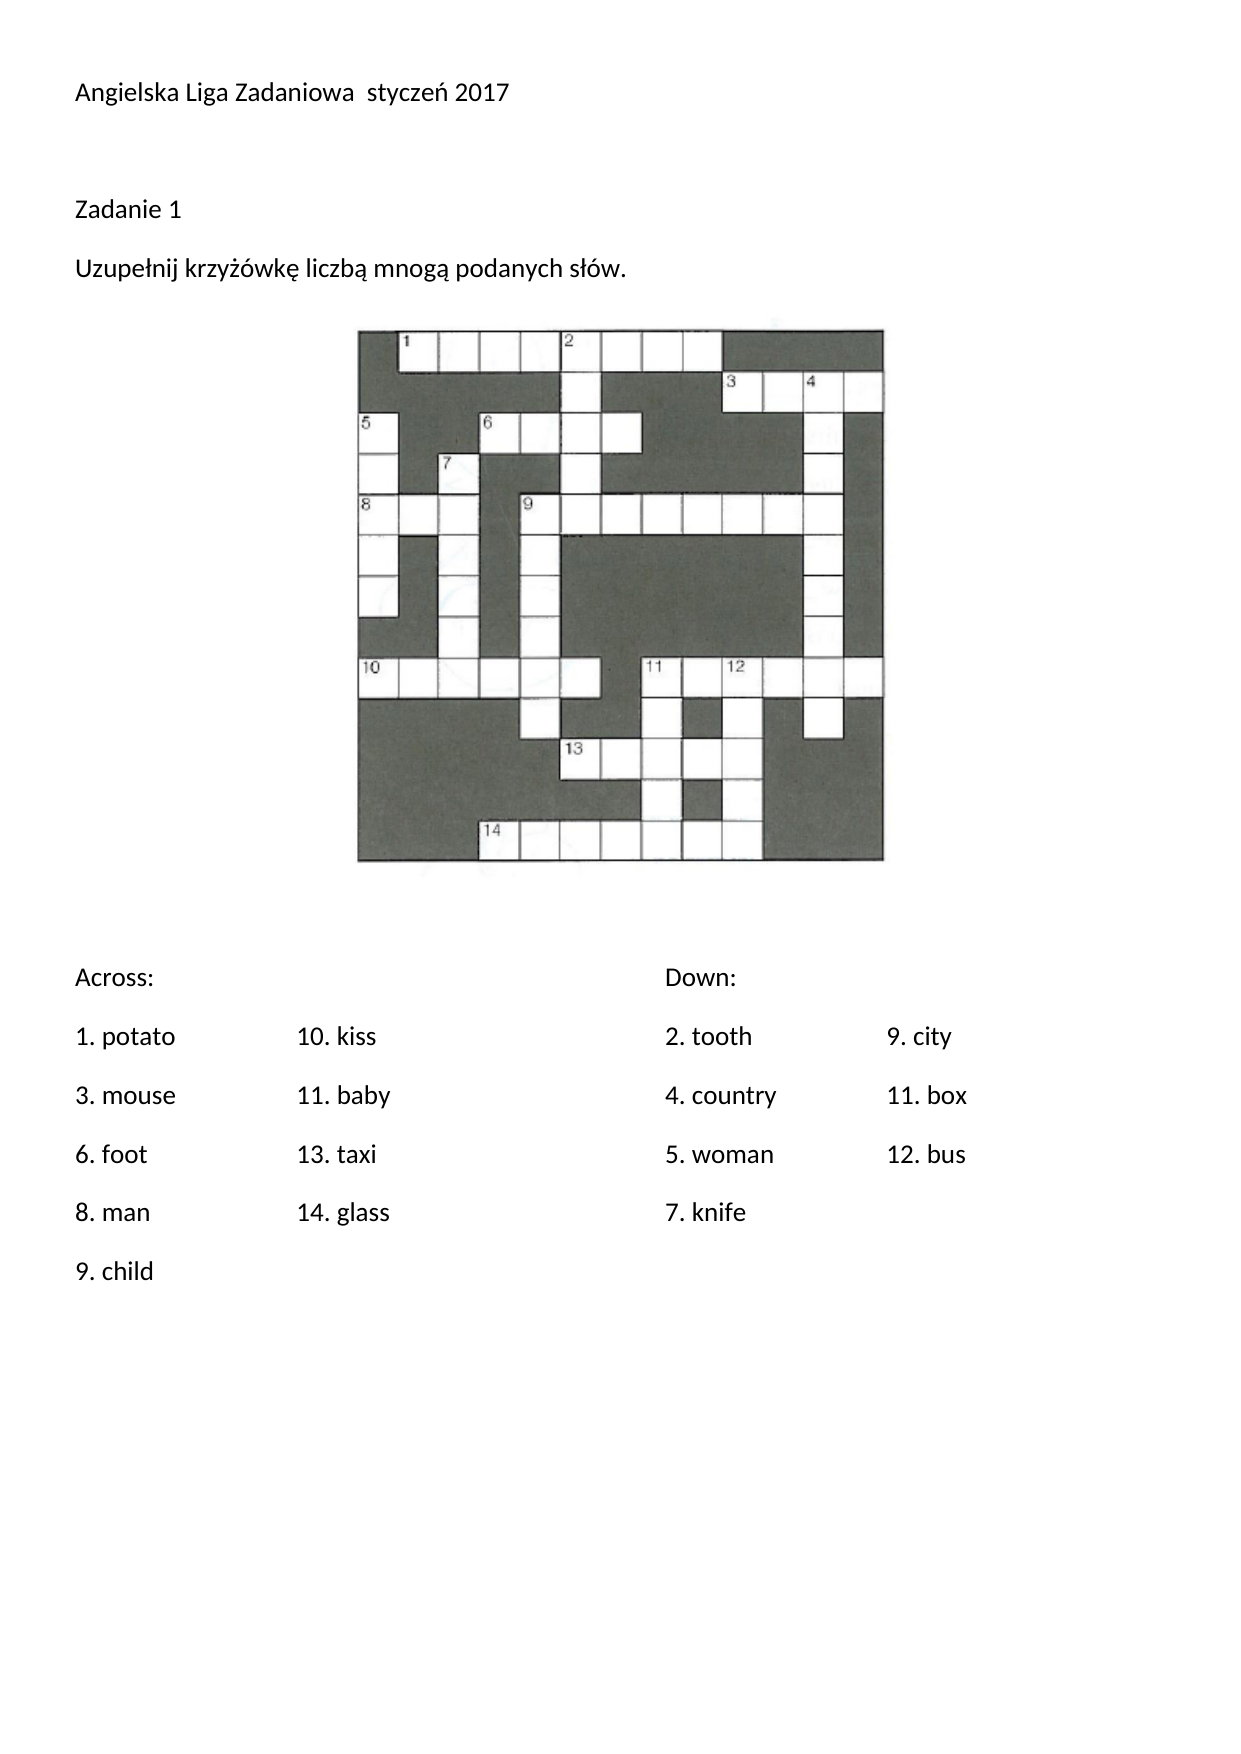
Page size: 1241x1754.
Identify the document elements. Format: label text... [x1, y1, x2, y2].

text 6. foot 13. taxi 5. woman 12. bus [75, 1137, 1165, 1170]
text 9. child [75, 1254, 1165, 1287]
text Across: Down: [75, 961, 1165, 994]
text 8. man 14. glass 7. knife [75, 1196, 1165, 1229]
text Zadanie 1 [75, 192, 1165, 226]
text 1. potato 10. kiss 2. tooth 9. city [75, 1019, 1165, 1052]
text Uzupełnij krzyżówkę liczbą mnogą podanych słów. [75, 251, 1165, 284]
picture [339, 310, 901, 877]
text Angielska Liga Zadaniowa styczeń 2017 [75, 75, 1165, 108]
text 3. mouse 11. baby 4. country 11. box [75, 1078, 1165, 1111]
